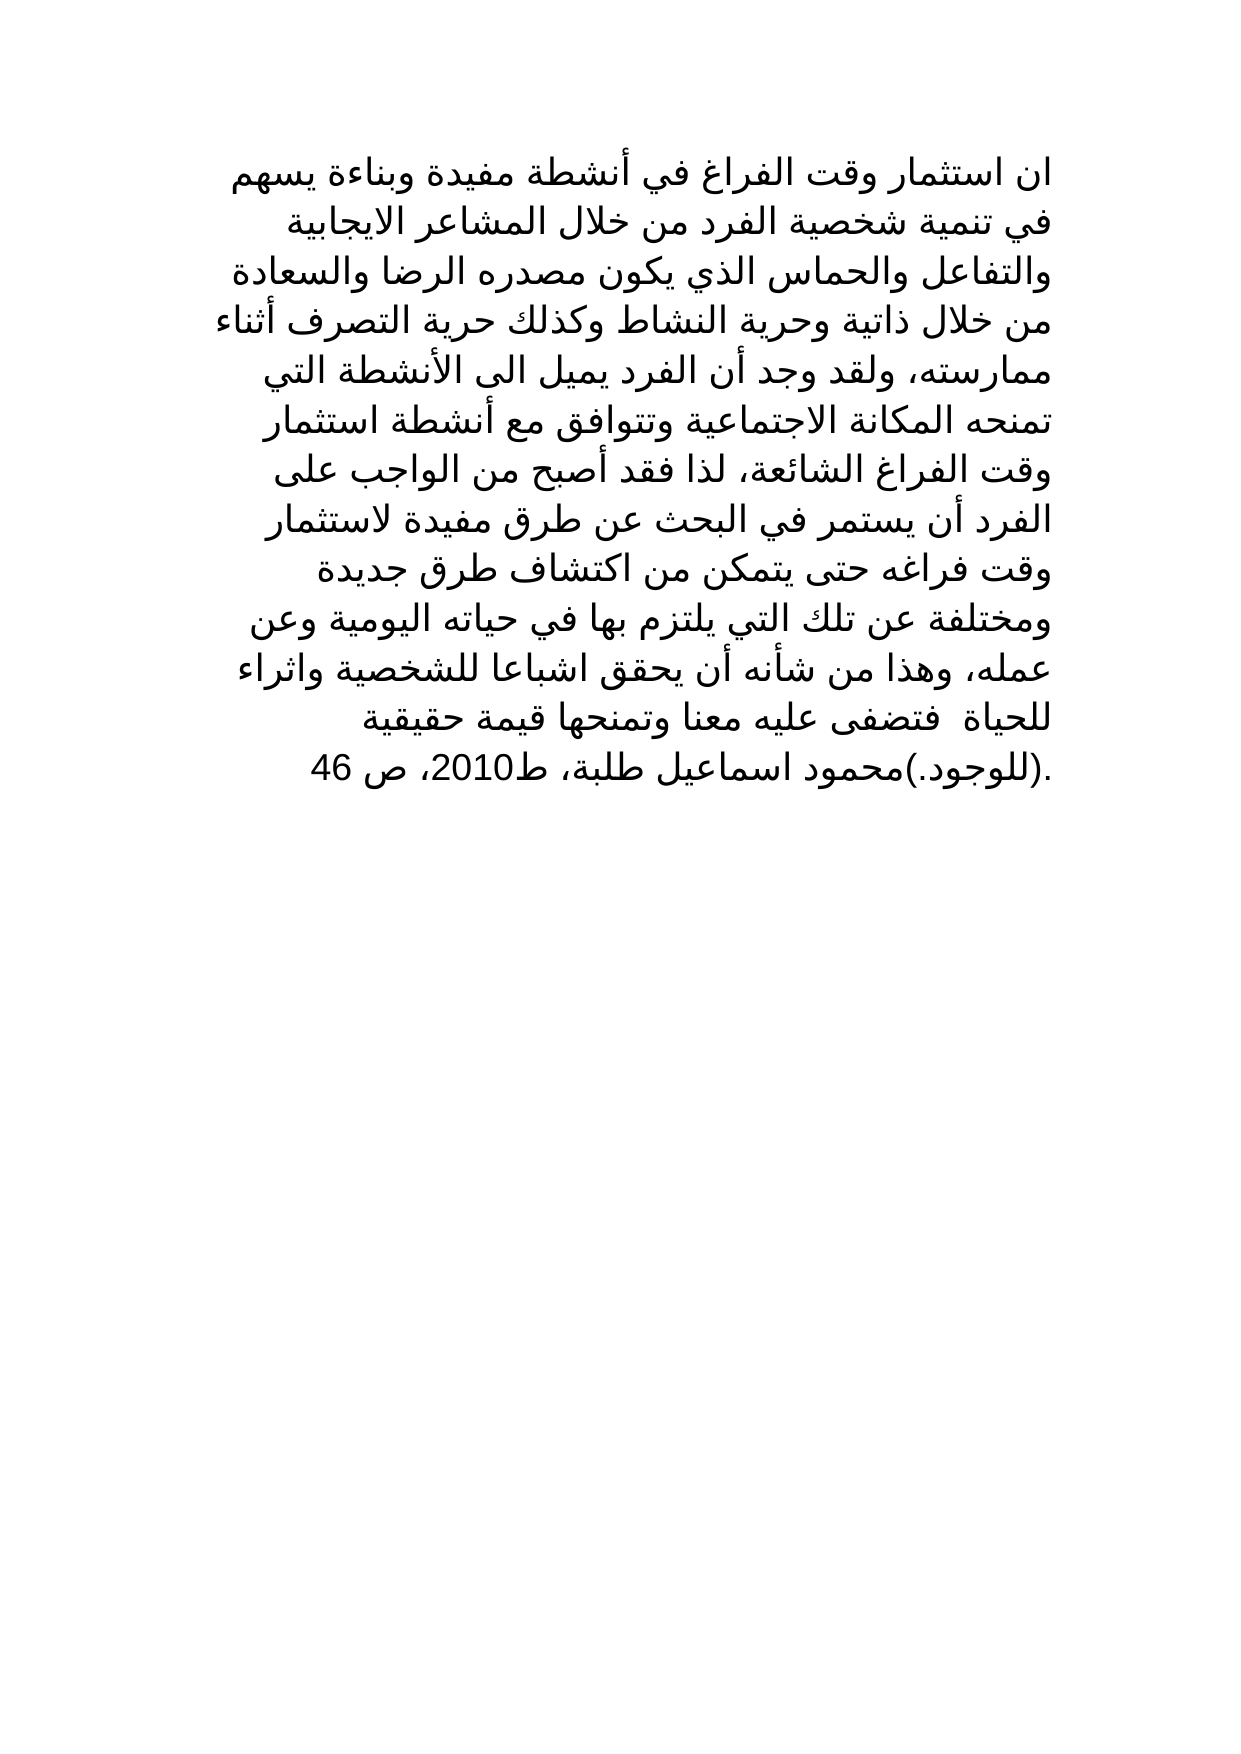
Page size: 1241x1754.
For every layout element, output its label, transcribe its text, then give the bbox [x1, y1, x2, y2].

text ان استثمار وقت الفراغ في أنشطة مفيدة وبناءة يسهم في تنمية شخصية الفرد من خلال المشاعر الايجابية والتفاعل والحماس الذي يكون مصدره الرضا والسعادة من خلال ذاتية وحرية النشاط وكذلك حرية التصرف أثناء ممارسته، ولقد وجد أن الفرد يميل الى الأنشطة التي تمنحه المكانة الاجتماعية وتتوافق مع أنشطة استثمار وقت الفراغ الشائعة، لذا فقد أصبح من الواجب على الفرد أن يستمر في البحث عن طرق مفيدة لاستثمار وقت فراغه حتى يتمكن من اكتشاف طرق جديدة ومختلفة عن تلك التي يلتزم بها في حياته اليومية وعن عمله، وهذا من شأنه أن يحقق اشباعا للشخصية واثراء للحياة فتضفى عليه معنا وتمنحها قيمة حقيقية للوجود.)محمود اسماعيل طلبة، ط2010، ص 46). [187, 150, 1053, 788]
